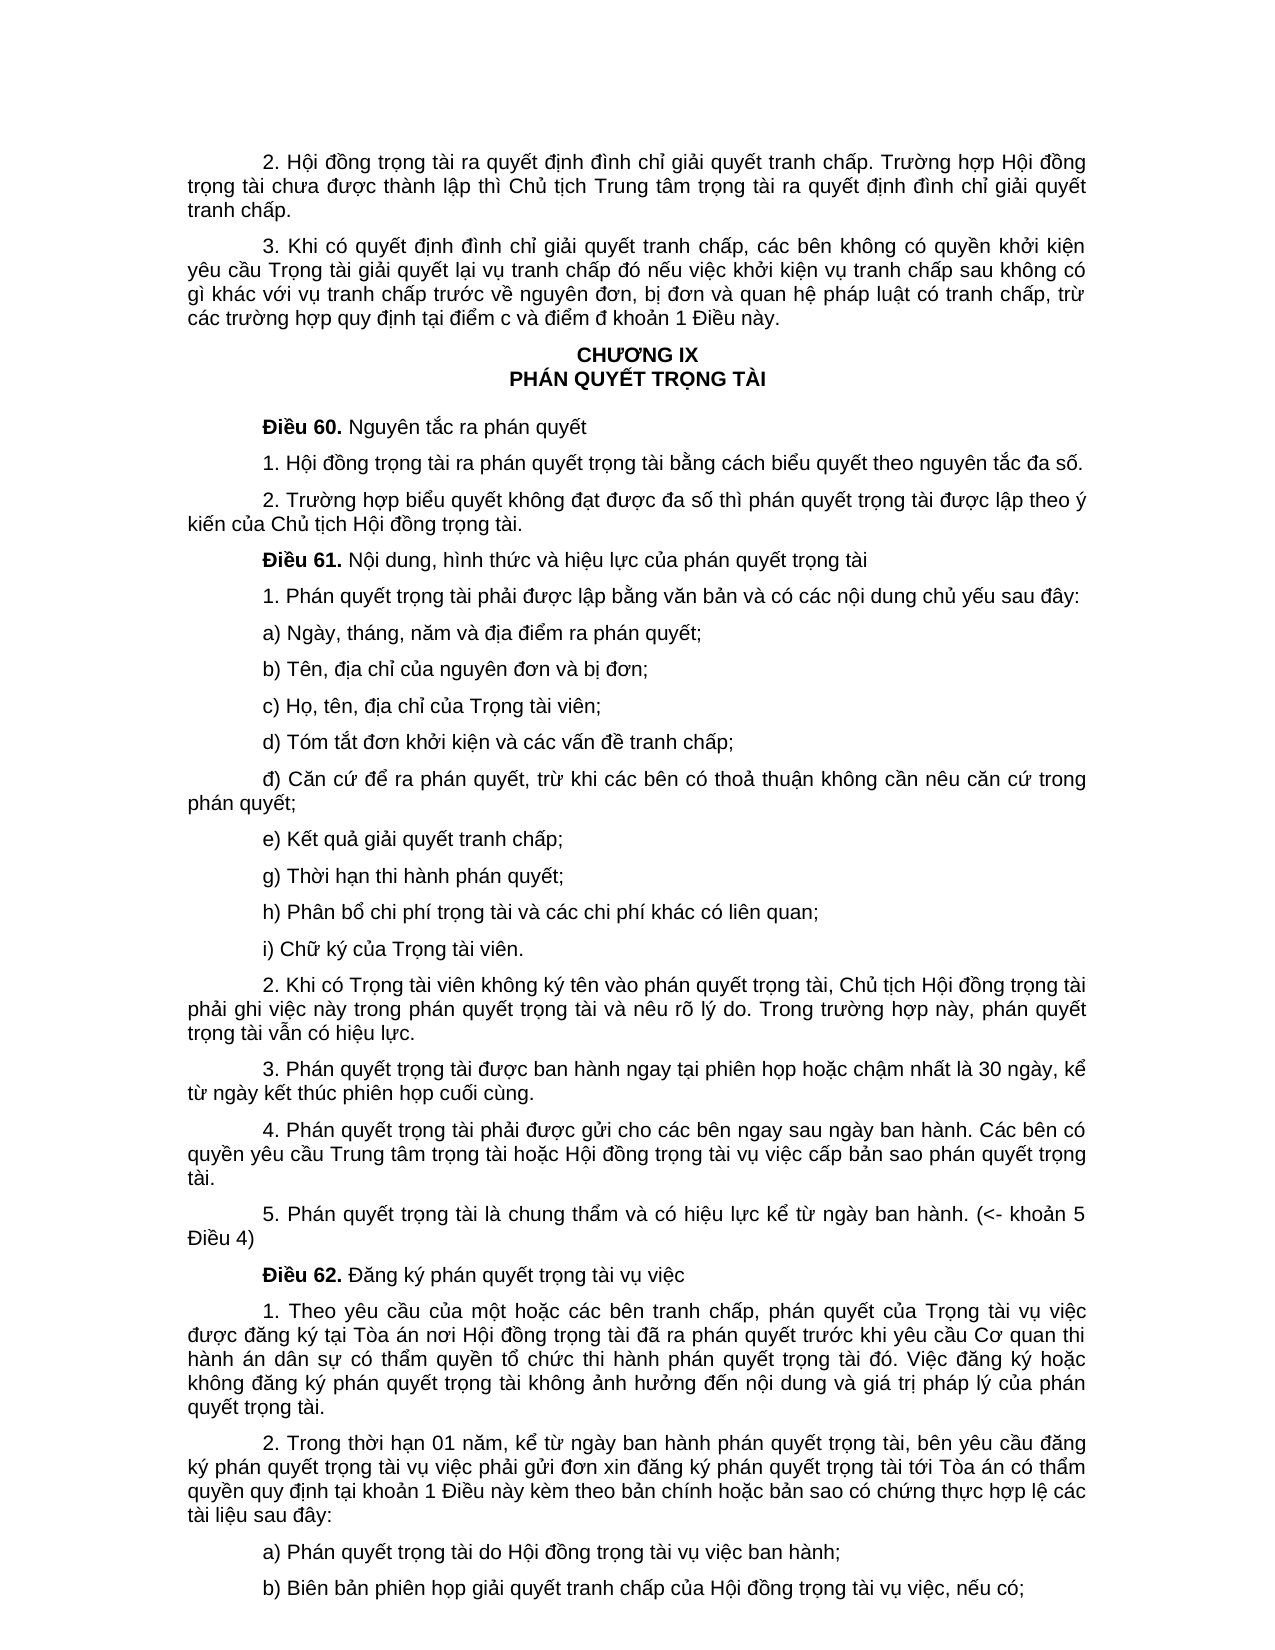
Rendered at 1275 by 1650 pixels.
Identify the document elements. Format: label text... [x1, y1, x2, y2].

text 4. Phán quyết trọng tài phải được gửi cho các bên ngay sau ngày ban hành. Các bên có quyền yêu cầu Trung tâm trọng tài hoặc Hội đồng trọng tài vụ việc cấp bản sao phán quyết trọng tài. [187, 1118, 1087, 1189]
text 1. Phán quyết trọng tài phải được lập bằng văn bản và có các nội dung chủ yếu sau đây: [187, 584, 1087, 608]
text 1. Theo yêu cầu của một hoặc các bên tranh chấp, phán quyết của Trọng tài vụ việc được đăng ký tại Tòa án nơi Hội đồng trọng tài đã ra phán quyết trước khi yêu cầu Cơ quan thi hành án dân sự có thẩm quyền tổ chức thi hành phán quyết trọng tài đó. Việc đăng ký hoặc không đăng ký phán quyết trọng tài không ảnh hưởng đến nội dung và giá trị pháp lý của phán quyết trọng tài. [187, 1299, 1087, 1419]
text c) Họ, tên, địa chỉ của Trọng tài viên; [187, 694, 1087, 718]
text a) Phán quyết trọng tài do Hội đồng trọng tài vụ việc ban hành; [187, 1539, 1087, 1563]
text PHÁN QUYẾT TRỌNG TÀI [187, 367, 1087, 391]
text e) Kết quả giải quyết tranh chấp; [187, 827, 1087, 851]
text d) Tóm tắt đơn khởi kiện và các vấn đề tranh chấp; [187, 730, 1087, 754]
text b) Biên bản phiên họp giải quyết tranh chấp của Hội đồng trọng tài vụ việc, nếu có; [187, 1576, 1087, 1600]
text 2. Trường hợp biểu quyết không đạt được đa số thì phán quyết trọng tài được lập theo ý kiến của Chủ tịch Hội đồng trọng tài. [187, 487, 1087, 535]
text Điều 61. Nội dung, hình thức và hiệu lực của phán quyết trọng tài [187, 548, 1087, 572]
text h) Phân bổ chi phí trọng tài và các chi phí khác có liên quan; [187, 900, 1087, 924]
text 2. Khi có Trọng tài viên không ký tên vào phán quyết trọng tài, Chủ tịch Hội đồng trọng tài phải ghi việc này trong phán quyết trọng tài và nêu rõ lý do. Trong trường hợp này, phán quyết trọng tài vẫn có hiệu lực. [187, 973, 1087, 1045]
text b) Tên, địa chỉ của nguyên đơn và bị đơn; [187, 657, 1087, 681]
text 3. Khi có quyết định đình chỉ giải quyết tranh chấp, các bên không có quyền khởi kiện yêu cầu Trọng tài giải quyết lại vụ tranh chấp đó nếu việc khởi kiện vụ tranh chấp sau không có gì khác với vụ tranh chấp trước về nguyên đơn, bị đơn và quan hệ pháp luật có tranh chấp, trừ các trường hợp quy định tại điểm c và điểm đ khoản 1 Điều này. [187, 234, 1087, 330]
text Điều 62. Đăng ký phán quyết trọng tài vụ việc [187, 1262, 1087, 1286]
text a) Ngày, tháng, năm và địa điểm ra phán quyết; [187, 621, 1087, 645]
text 5. Phán quyết trọng tài là chung thẩm và có hiệu lực kể từ ngày ban hành. (<- khoản 5 Điều 4) [187, 1202, 1087, 1250]
text CHƯƠNG IX [187, 343, 1087, 367]
text 2. Trong thời hạn 01 năm, kể từ ngày ban hành phán quyết trọng tài, bên yêu cầu đăng ký phán quyết trọng tài vụ việc phải gửi đơn xin đăng ký phán quyết trọng tài tới Tòa án có thẩm quyền quy định tại khoản 1 Điều này kèm theo bản chính hoặc bản sao có chứng thực hợp lệ các tài liệu sau đây: [187, 1431, 1087, 1527]
text đ) Căn cứ để ra phán quyết, trừ khi các bên có thoả thuận không cần nêu căn cứ trong phán quyết; [187, 767, 1087, 814]
text i) Chữ ký của Trọng tài viên. [187, 936, 1087, 960]
text 2. Hội đồng trọng tài ra quyết định đình chỉ giải quyết tranh chấp. Trường hợp Hội đồng trọng tài chưa được thành lập thì Chủ tịch Trung tâm trọng tài ra quyết định đình chỉ giải quyết tranh chấp. [187, 150, 1087, 222]
text Điều 60. Nguyên tắc ra phán quyết [187, 414, 1087, 438]
text 1. Hội đồng trọng tài ra phán quyết trọng tài bằng cách biểu quyết theo nguyên tắc đa số. [187, 451, 1087, 475]
text 3. Phán quyết trọng tài được ban hành ngay tại phiên họp hoặc chậm nhất là 30 ngày, kể từ ngày kết thúc phiên họp cuối cùng. [187, 1057, 1087, 1105]
text g) Thời hạn thi hành phán quyết; [187, 863, 1087, 887]
